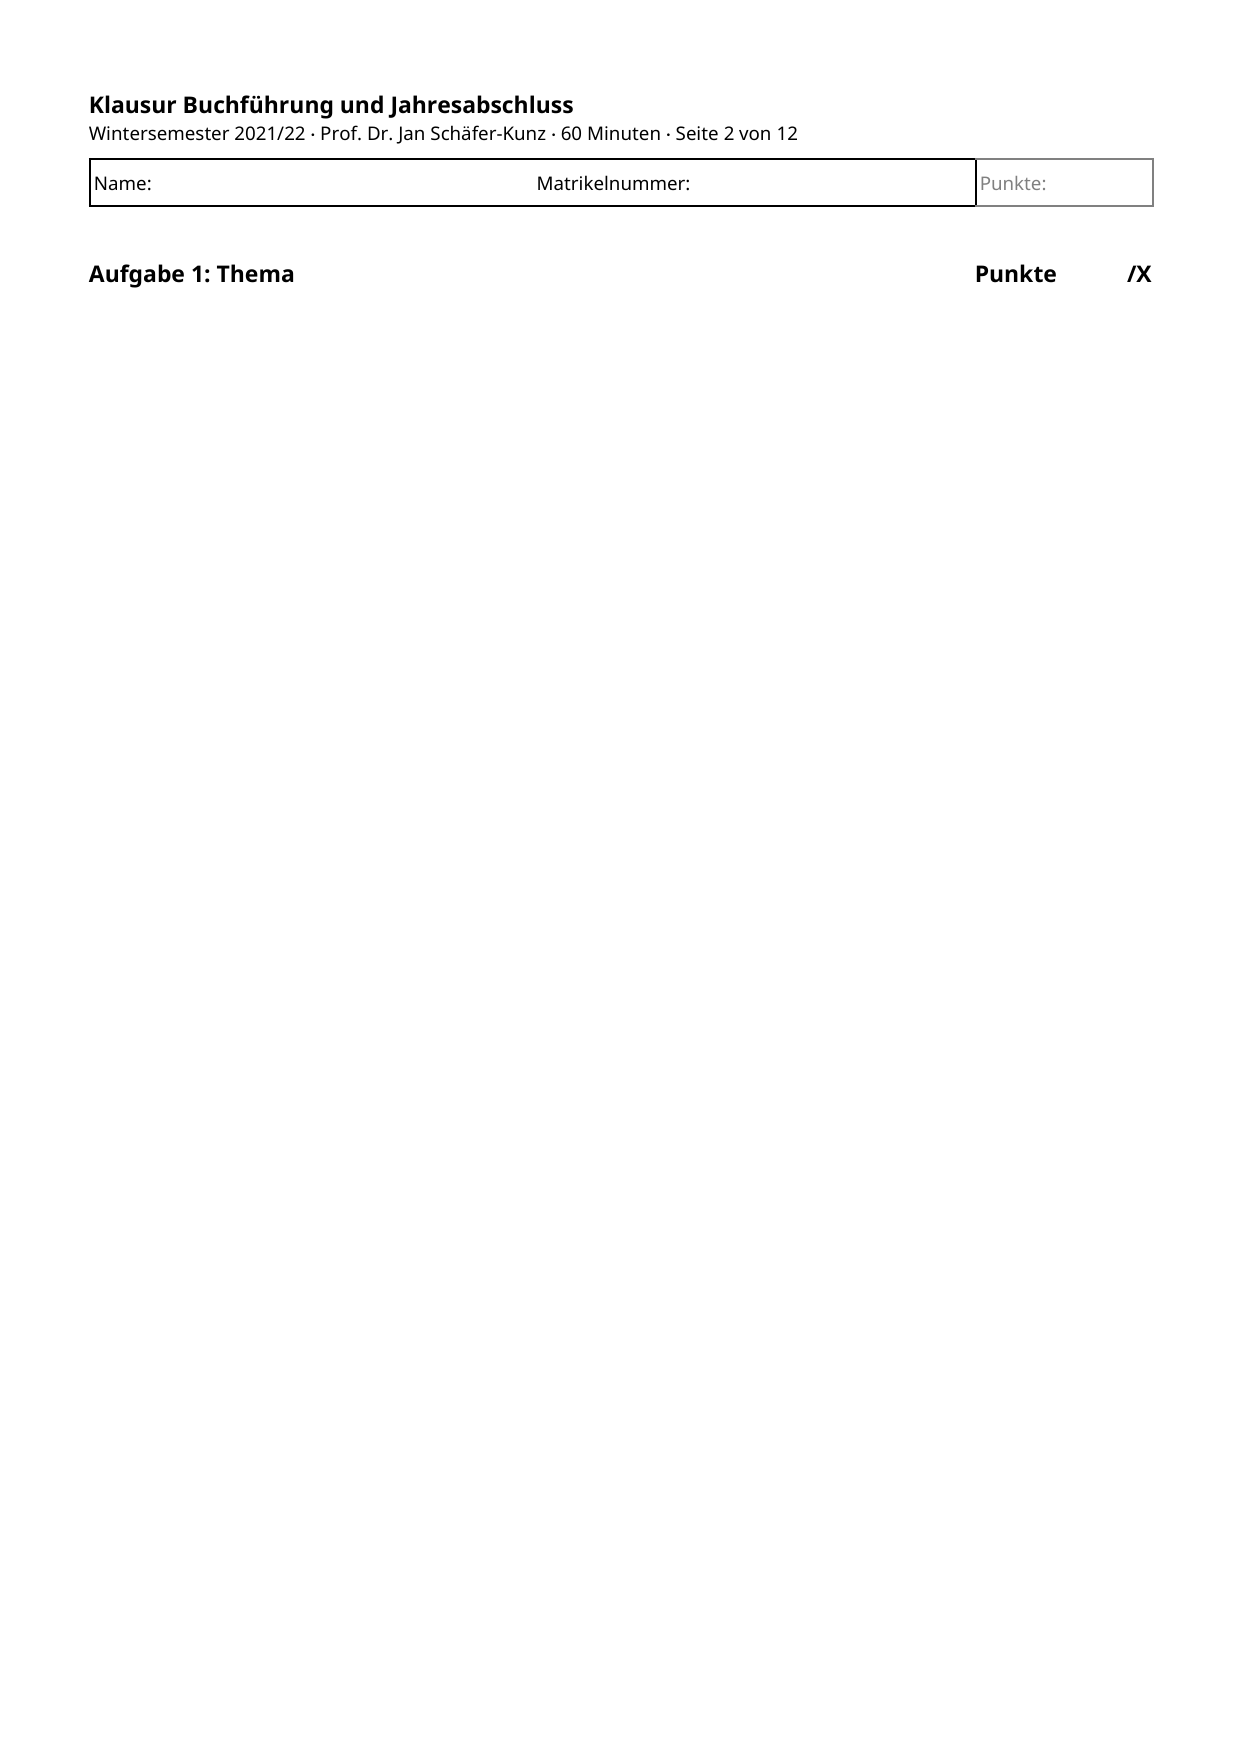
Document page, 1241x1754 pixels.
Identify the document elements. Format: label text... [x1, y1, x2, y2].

subtitle Aufgabe 1: Thema Punkte /X [89, 258, 1152, 289]
